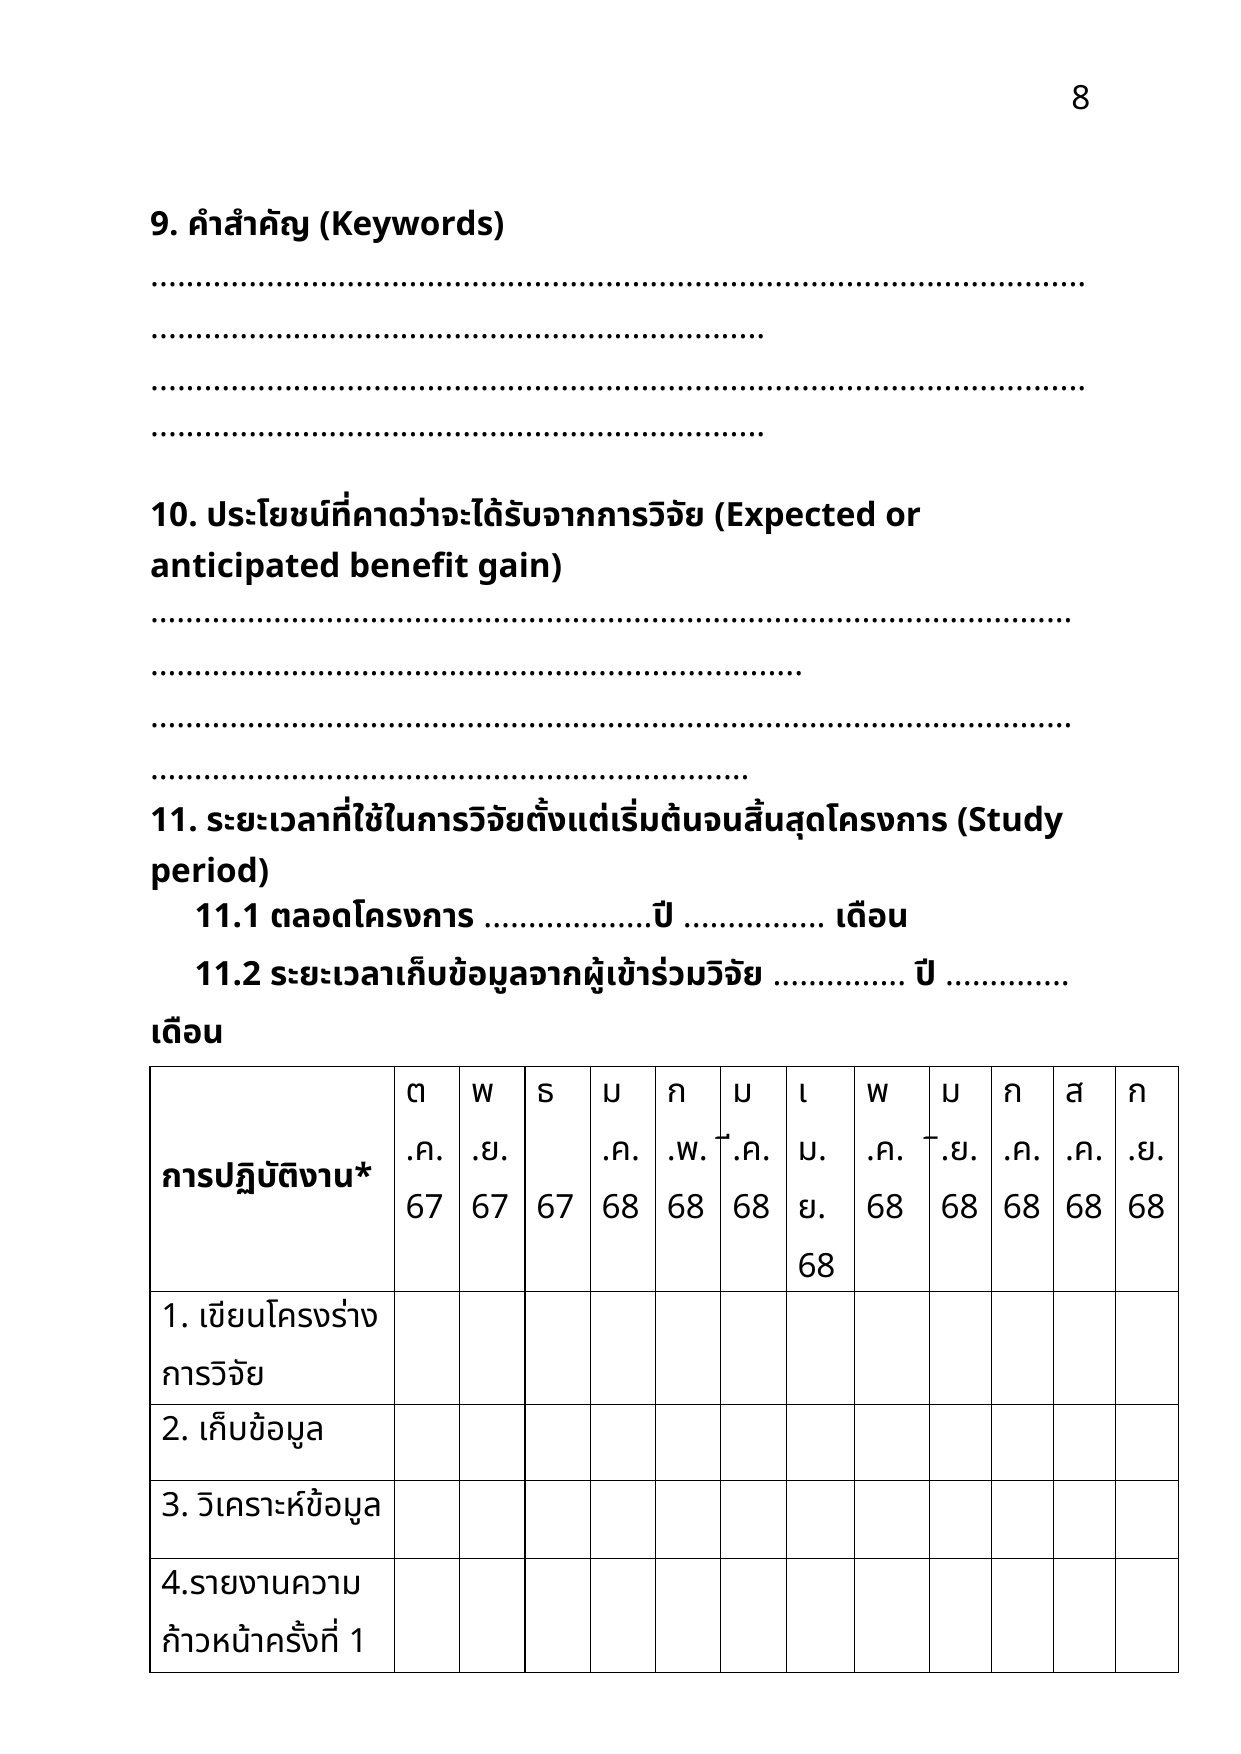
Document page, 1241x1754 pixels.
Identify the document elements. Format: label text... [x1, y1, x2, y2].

table_cell [1054, 1405, 1115, 1480]
table_cell [930, 1292, 991, 1404]
table_cell [721, 1405, 786, 1480]
table_cell [1116, 1292, 1178, 1404]
table_cell [930, 1481, 991, 1558]
table_cell [787, 1292, 854, 1404]
table_cell [526, 1405, 590, 1480]
table_cell [460, 1292, 524, 1404]
table_header มี.ค. 68 [721, 1067, 786, 1291]
table_cell [855, 1292, 929, 1404]
table_header เม.ย. 68 [787, 1067, 854, 1291]
table_cell [460, 1405, 524, 1480]
table_cell [930, 1559, 991, 1672]
table_cell [1054, 1559, 1115, 1672]
table_cell [526, 1292, 590, 1404]
table_cell [992, 1559, 1053, 1672]
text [150, 251, 1090, 348]
table_cell [656, 1559, 720, 1672]
table_cell [591, 1292, 655, 1404]
table_cell [855, 1481, 929, 1558]
table_cell [855, 1559, 929, 1672]
table_cell [855, 1405, 929, 1480]
table_header พ.ย. 67 [460, 1067, 524, 1291]
table_cell [460, 1559, 524, 1672]
table_cell [395, 1559, 459, 1672]
table_cell [1116, 1559, 1178, 1672]
table_cell [787, 1559, 854, 1672]
table_header ก.พ. 68 [656, 1067, 720, 1291]
text ………………………………………………………………………………………………………………………………………….......................…………………………………………………………………………………………………………………………………………................. [150, 587, 1090, 789]
text 9. คำสำคัญ (Keywords) [150, 200, 1090, 251]
table_cell [992, 1292, 1053, 1404]
table_cell [1116, 1405, 1178, 1480]
table_header ธ.ค. 67 [526, 1067, 590, 1291]
table_cell [395, 1292, 459, 1404]
table_cell [992, 1405, 1053, 1480]
table_cell [395, 1405, 459, 1480]
table_cell [1054, 1481, 1115, 1558]
table_cell [992, 1481, 1053, 1558]
table_cell [395, 1481, 459, 1558]
text 10. ประโยชน์ที่คาดว่าจะได้รับจากการวิจัย (Expected or anticipated benefit gain) [150, 491, 1090, 587]
table_header ต.ค. 67 [395, 1067, 459, 1291]
table_header การปฏิบัติงาน* [151, 1067, 394, 1291]
table_cell [721, 1559, 786, 1672]
table_cell 1. เขียนโครงร่างการวิจัย [151, 1292, 394, 1404]
table_cell [656, 1292, 720, 1404]
table_cell [656, 1481, 720, 1558]
table_cell [1054, 1292, 1115, 1404]
table_cell [591, 1405, 655, 1480]
table_header ก.ค. 68 [992, 1067, 1053, 1291]
table_cell [526, 1481, 590, 1558]
table_cell [656, 1405, 720, 1480]
table_cell [591, 1481, 655, 1558]
table_cell [930, 1405, 991, 1480]
table_cell 3. วิเคราะห์ข้อมูล [151, 1481, 394, 1558]
table_header ม.ค. 68 [591, 1067, 655, 1291]
text 11.1 ตลอดโครงการ ...................ปี ................ เดือน [150, 892, 1090, 943]
table_header พ.ค. 68 [855, 1067, 929, 1291]
table_cell [787, 1405, 854, 1480]
table_cell [460, 1481, 524, 1558]
table_cell [1116, 1481, 1178, 1558]
table_cell 2. เก็บข้อมูล [151, 1405, 394, 1480]
table_cell [591, 1559, 655, 1672]
table_cell [721, 1292, 786, 1404]
table_header ก.ย. 68 [1116, 1067, 1178, 1291]
table_cell 4.รายงานความก้าวหน้าครั้งที่ 1 [151, 1559, 394, 1672]
text 11.2 ระยะเวลาเก็บข้อมูลจากผู้เข้าร่วมวิจัย ............... ปี .............. เดือน [150, 950, 1090, 1059]
text 11. ระยะเวลาที่ใช้ในการวิจัยตั้งแต่เริ่มต้นจนสิ้นสุดโครงการ (Study period) [150, 796, 1090, 892]
table_cell [721, 1481, 786, 1558]
table_header ส.ค. 68 [1054, 1067, 1115, 1291]
table_header มิ.ย. 68 [930, 1067, 991, 1291]
table_cell [787, 1481, 854, 1558]
table_cell [526, 1559, 590, 1672]
